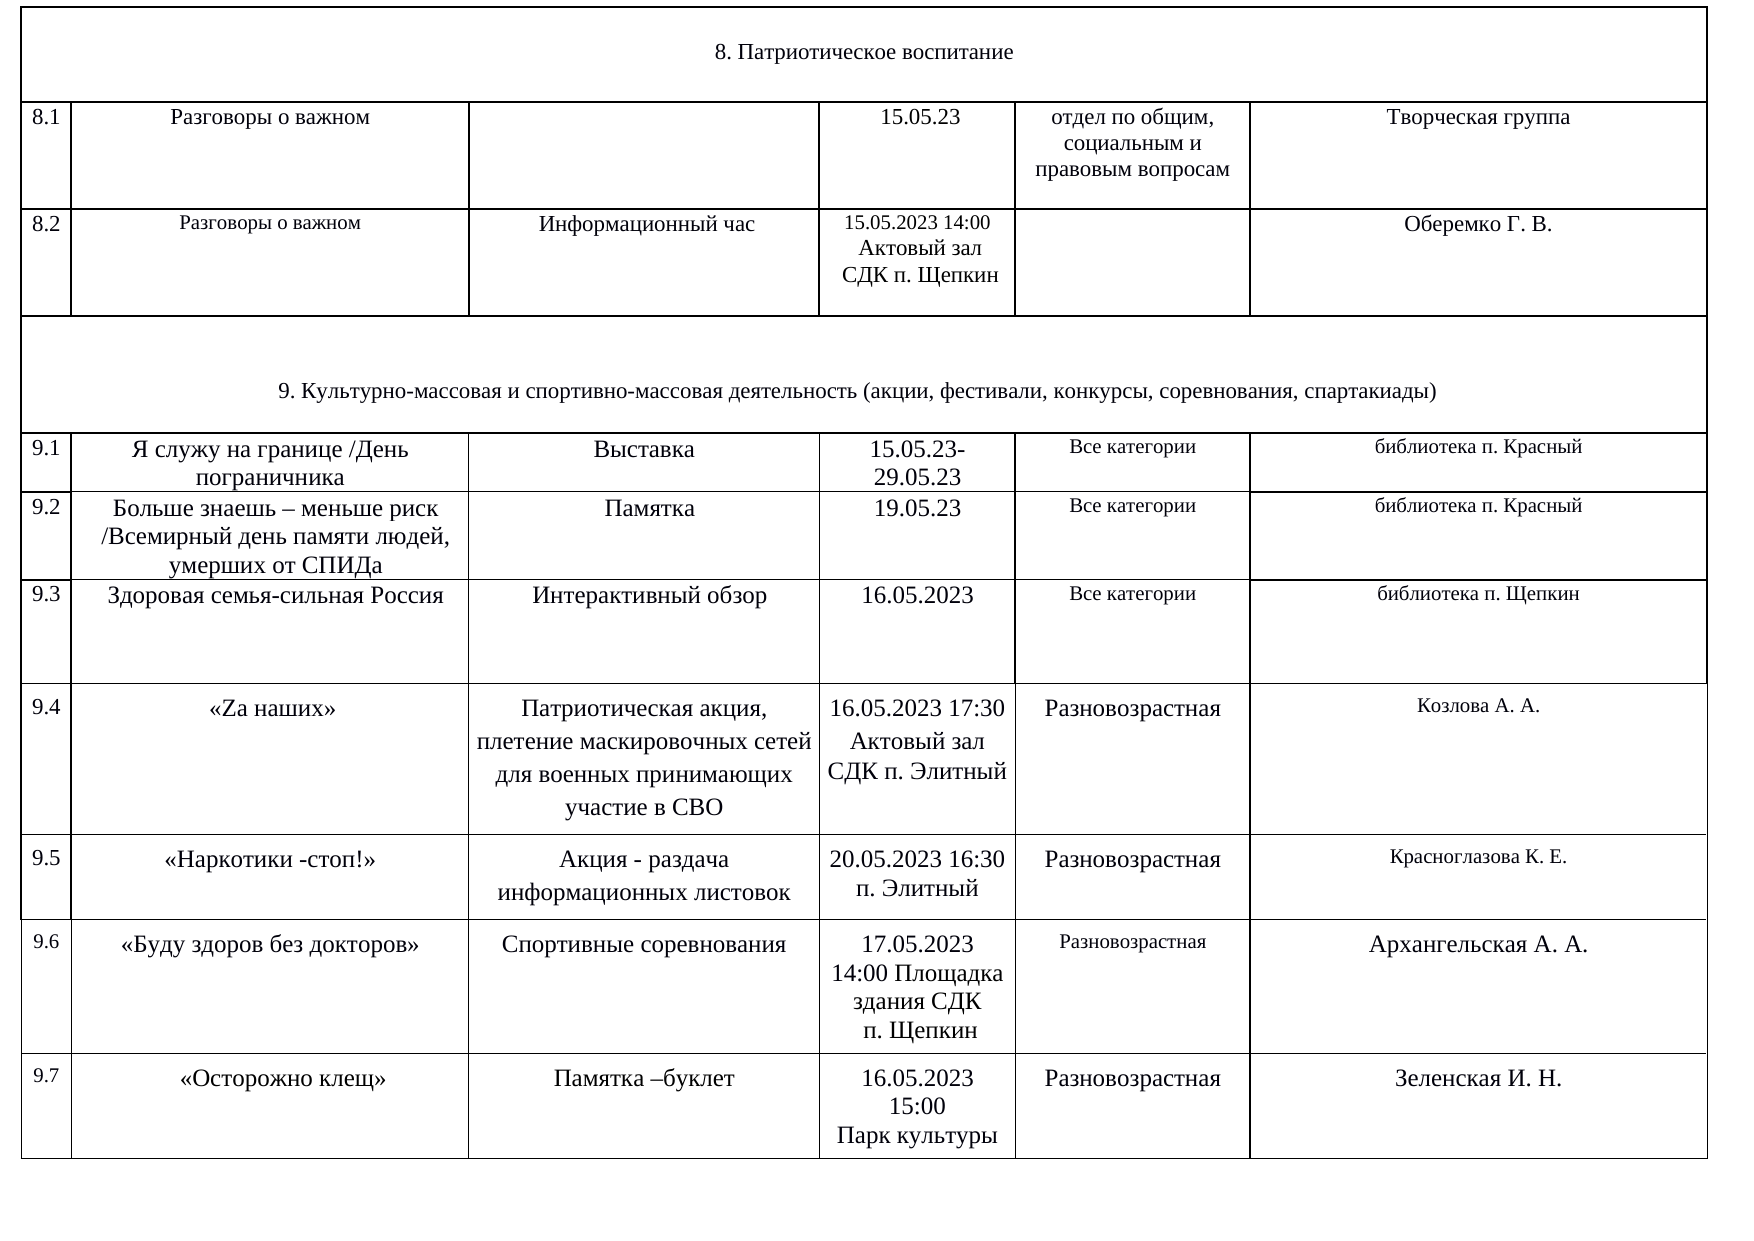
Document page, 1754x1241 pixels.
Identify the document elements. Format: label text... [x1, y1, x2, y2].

table_cell Все категории [1016, 434, 1249, 491]
table_cell [470, 103, 818, 208]
table_cell Оберемко Г. В. [1251, 210, 1706, 315]
table_cell Больше знаешь – меньше риск /Всемирный день памяти людей, умерших от СПИДа [72, 492, 468, 579]
table_cell Памятка [469, 492, 819, 579]
table_cell Я служу на границе /День пограничника [72, 434, 468, 491]
table_cell «Буду здоров без докторов» [72, 920, 468, 1053]
table_cell 9.5 [22, 835, 70, 918]
table_cell 9.4 [22, 684, 70, 833]
table_cell библиотека п. Красный [1251, 493, 1706, 579]
table_cell Разговоры о важном [72, 103, 468, 208]
table_cell «Осторожно клещ» [72, 1054, 468, 1158]
table_cell Памятка –буклет [469, 1054, 819, 1158]
table_cell 9.6 [22, 920, 71, 1053]
table_cell 15.05.23 [820, 103, 1014, 208]
table_cell 15.05.23- 29.05.23 [820, 434, 1014, 491]
table_cell Творческая группа [1251, 103, 1706, 208]
table_cell Разновозрастная [1016, 684, 1249, 833]
table_cell 9. Культурно-массовая и спортивно-массовая деятельность (акции, фестивали, конкурсы, соревнования, спартакиады) [22, 317, 1706, 432]
table_cell 19.05.23 [820, 492, 1014, 579]
table_cell библиотека п. Красный [1251, 434, 1706, 491]
table_cell 17.05.2023 14:00 Площадка здания СДК п. Щепкин [820, 920, 1015, 1053]
table_cell 9.3 [22, 581, 70, 683]
table_cell библиотека п. Щепкин [1251, 581, 1706, 683]
table_cell 16.05.2023 [820, 580, 1014, 683]
table_cell 9.1 [22, 434, 70, 491]
table_cell Интерактивный обзор [469, 580, 819, 683]
table_cell Зеленская И. Н. [1251, 1053, 1707, 1158]
table_cell Архангельская А. А. [1251, 919, 1707, 1053]
table_cell Красноглазова К. Е. [1251, 834, 1707, 918]
table_cell 20.05.2023 16:30 п. Элитный [820, 835, 1015, 918]
table_cell Разновозрастная [1016, 1054, 1249, 1158]
table_cell Здоровая семья-сильная Россия [72, 580, 468, 683]
table_cell Все категории [1016, 580, 1249, 683]
table_cell Акция - раздача информационных листовок [469, 835, 819, 918]
table_cell 16.05.2023 17:30 Актовый зал СДК п. Элитный [820, 684, 1015, 833]
table_cell 9.2 [22, 493, 70, 579]
table_cell Разговоры о важном [72, 210, 468, 315]
table_cell Выставка [469, 434, 819, 491]
table_cell 8.2 [22, 210, 70, 315]
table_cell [1016, 103, 1249, 208]
table_cell 8. Патриотическое воспитание [22, 8, 1706, 101]
table_cell Все категории [1016, 492, 1249, 579]
table_cell Патриотическая акция, плетение маскировочных сетей для военных принимающих участие в СВО [469, 684, 819, 833]
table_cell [820, 1054, 1015, 1158]
table_cell 8.1 [22, 103, 70, 208]
table_cell «Наркотики -стоп!» [72, 835, 468, 918]
table_cell Спортивные соревнования [469, 920, 819, 1053]
table_cell 15.05.2023 14:00 Актовый зал СДК п. Щепкин [820, 210, 1014, 315]
table_cell 9.7 [22, 1054, 71, 1158]
table_cell Разновозрастная [1016, 920, 1249, 1053]
table_cell «Zа наших» [72, 684, 468, 833]
table_cell Козлова А. А. [1251, 684, 1707, 833]
table_cell Разновозрастная [1016, 835, 1249, 918]
table_cell [1016, 210, 1249, 315]
table_cell Информационный час [470, 210, 818, 315]
